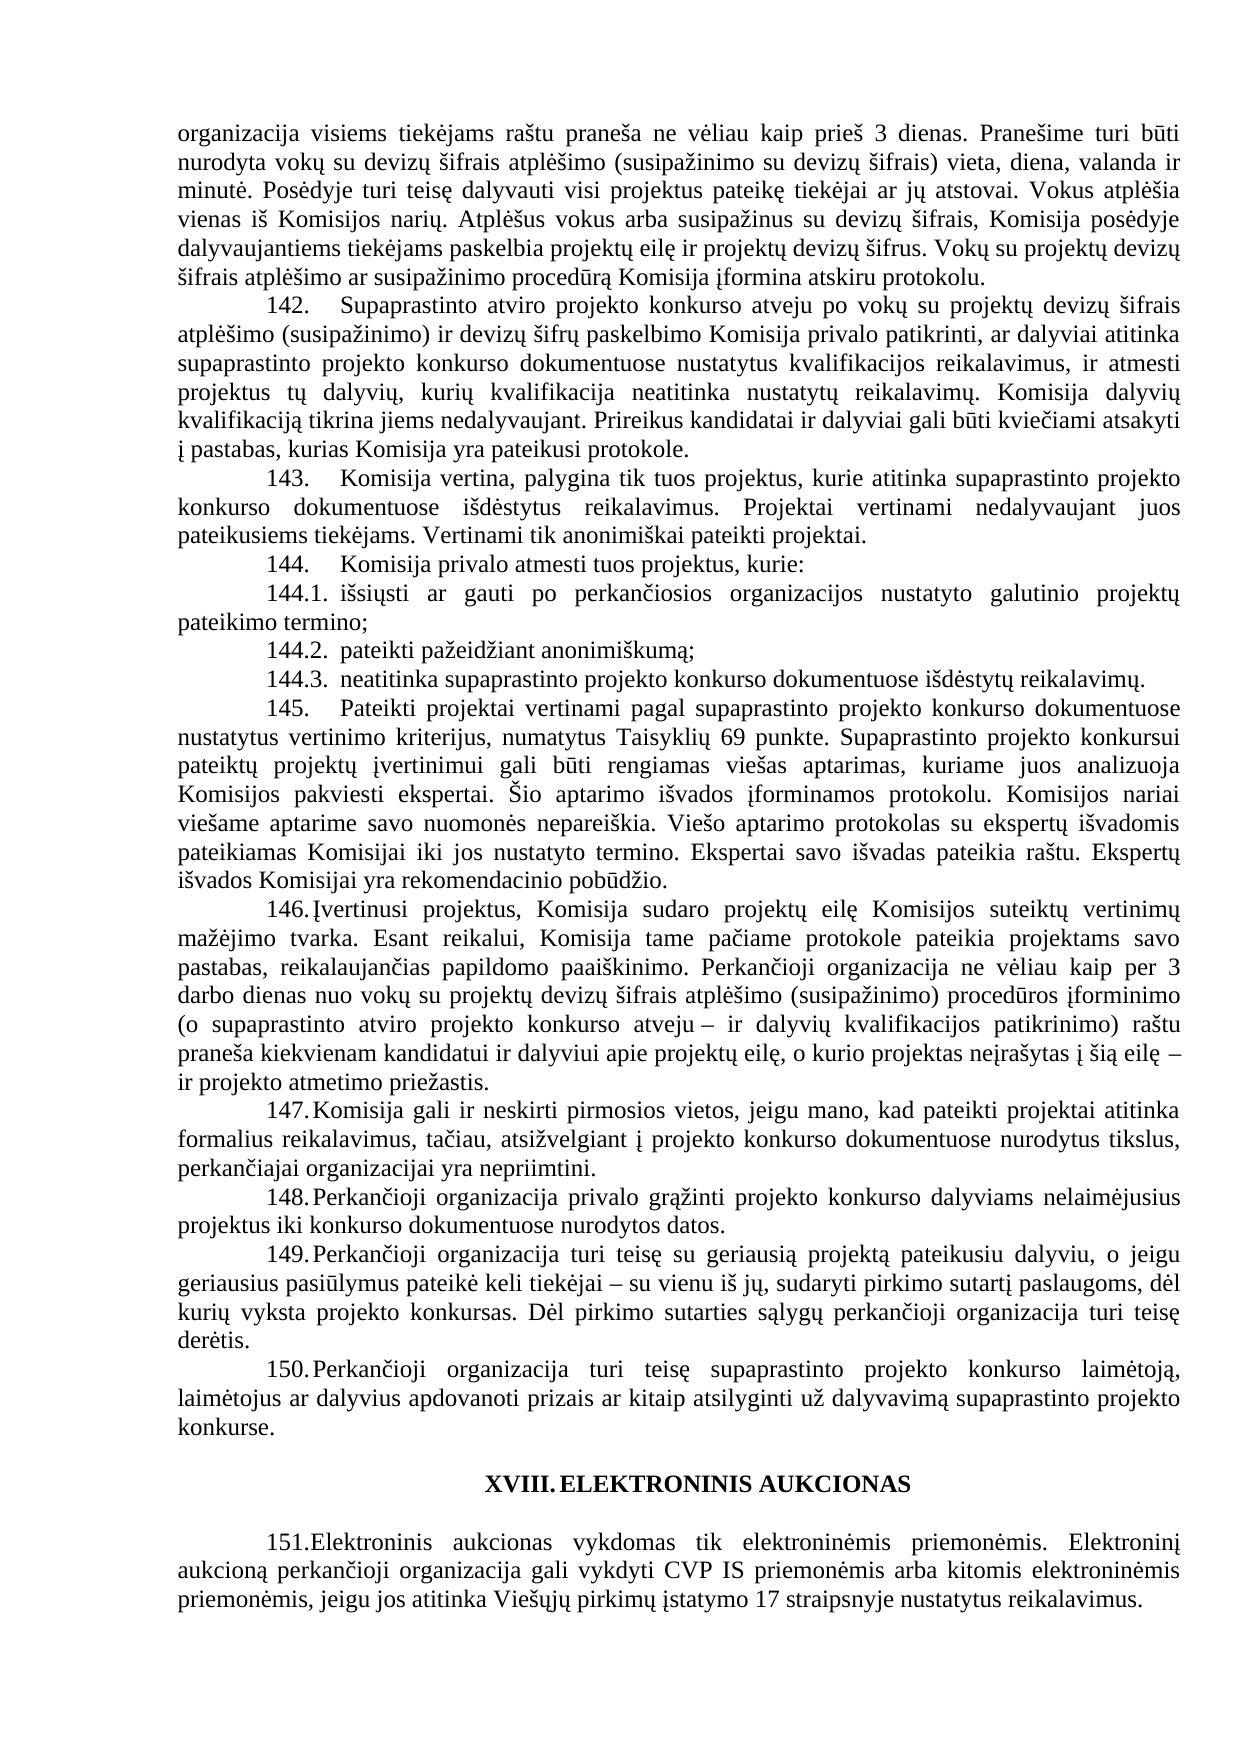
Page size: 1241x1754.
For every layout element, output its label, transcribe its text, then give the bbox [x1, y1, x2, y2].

list Perkančioji organizacija turi teisę supaprastinto projekto konkurso laimėtoją, laimėtojus ar dalyvius apdovanoti prizais ar kitaip atsilyginti už dalyvavimą supaprastinto projekto konkurse. [177, 1354, 1181, 1441]
list pateikti pažeidžiant anonimiškumą; [177, 636, 1181, 664]
list ELEKTRONINIS AUKCIONAS [215, 1469, 1181, 1498]
list Komisija gali ir neskirti pirmosios vietos, jeigu mano, kad pateikti projektai atitinka formalius reikalavimus, tačiau, atsižvelgiant į projekto konkurso dokumentuose nurodytus tikslus, perkančiajai organizacijai yra nepriimtini. [177, 1096, 1181, 1182]
list Perkančioji organizacija turi teisę su geriausią projektą pateikusiu dalyviu, o jeigu geriausius pasiūlymus pateikė keli tiekėjai – su vienu iš jų, sudaryti pirkimo sutartį paslaugoms, dėl kurių vyksta projekto konkursas. Dėl pirkimo sutarties sąlygų perkančioji organizacija turi teisę derėtis. [177, 1239, 1181, 1354]
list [177, 118, 1181, 291]
list išsiųsti ar gauti po perkančiosios organizacijos nustatyto galutinio projektų pateikimo termino; [177, 578, 1181, 636]
list Įvertinusi projektus, Komisija sudaro projektų eilę Komisijos suteiktų vertinimų mažėjimo tvarka. Esant reikalui, Komisija tame pačiame protokole pateikia projektams savo pastabas, reikalaujančias papildomo paaiškinimo. Perkančioji organizacija ne vėliau kaip per 3 darbo dienas nuo vokų su projektų devizų šifrais atplėšimo (susipažinimo) procedūros įforminimo (o supaprastinto atviro projekto konkurso atveju – ir dalyvių kvalifikacijos patikrinimo) raštu praneša kiekvienam kandidatui ir dalyviui apie projektų eilę, o kurio projektas neįrašytas į šią eilę – ir projekto atmetimo priežastis. [177, 894, 1181, 1096]
list Komisija vertina, palygina tik tuos projektus, kurie atitinka supaprastinto projekto konkurso dokumentuose išdėstytus reikalavimus. Projektai vertinami nedalyvaujant juos pateikusiems tiekėjams. Vertinami tik anonimiškai pateikti projektai. [177, 463, 1181, 549]
list Perkančioji organizacija privalo grąžinti projekto konkurso dalyviams nelaimėjusius projektus iki konkurso dokumentuose nurodytos datos. [177, 1182, 1181, 1239]
list Komisija privalo atmesti tuos projektus, kurie: [177, 549, 1181, 578]
list Pateikti projektai vertinami pagal supaprastinto projekto konkurso dokumentuose nustatytus vertinimo kriterijus, numatytus Taisyklių 69 punkte. Supaprastinto projekto konkursui pateiktų projektų įvertinimui gali būti rengiamas viešas aptarimas, kuriame juos analizuoja Komisijos pakviesti ekspertai. Šio aptarimo išvados įforminamos protokolu. Komisijos nariai viešame aptarime savo nuomonės nepareiškia. Viešo aptarimo protokolas su ekspertų išvadomis pateikiamas Komisijai iki jos nustatyto termino. Ekspertai savo išvadas pateikia raštu. Ekspertų išvados Komisijai yra rekomendacinio pobūdžio. [177, 693, 1181, 894]
list neatitinka supaprastinto projekto konkurso dokumentuose išdėstytų reikalavimų. [177, 664, 1181, 693]
list Supaprastinto atviro projekto konkurso atveju po vokų su projektų devizų šifrais atplėšimo (susipažinimo) ir devizų šifrų paskelbimo Komisija privalo patikrinti, ar dalyviai atitinka supaprastinto projekto konkurso dokumentuose nustatytus kvalifikacijos reikalavimus, ir atmesti projektus tų dalyvių, kurių kvalifikacija neatitinka nustatytų reikalavimų. Komisija dalyvių kvalifikaciją tikrina jiems nedalyvaujant. Prireikus kandidatai ir dalyviai gali būti kviečiami atsakyti į pastabas, kurias Komisija yra pateikusi protokole. [177, 291, 1181, 463]
list Elektroninis aukcionas vykdomas tik elektroninėmis priemonėmis. Elektroninį aukcioną perkančioji organizacija gali vykdyti CVP IS priemonėmis arba kitomis elektroninėmis priemonėmis, jeigu jos atitinka Viešųjų pirkimų įstatymo 17 straipsnyje nustatytus reikalavimus. [177, 1527, 1181, 1613]
